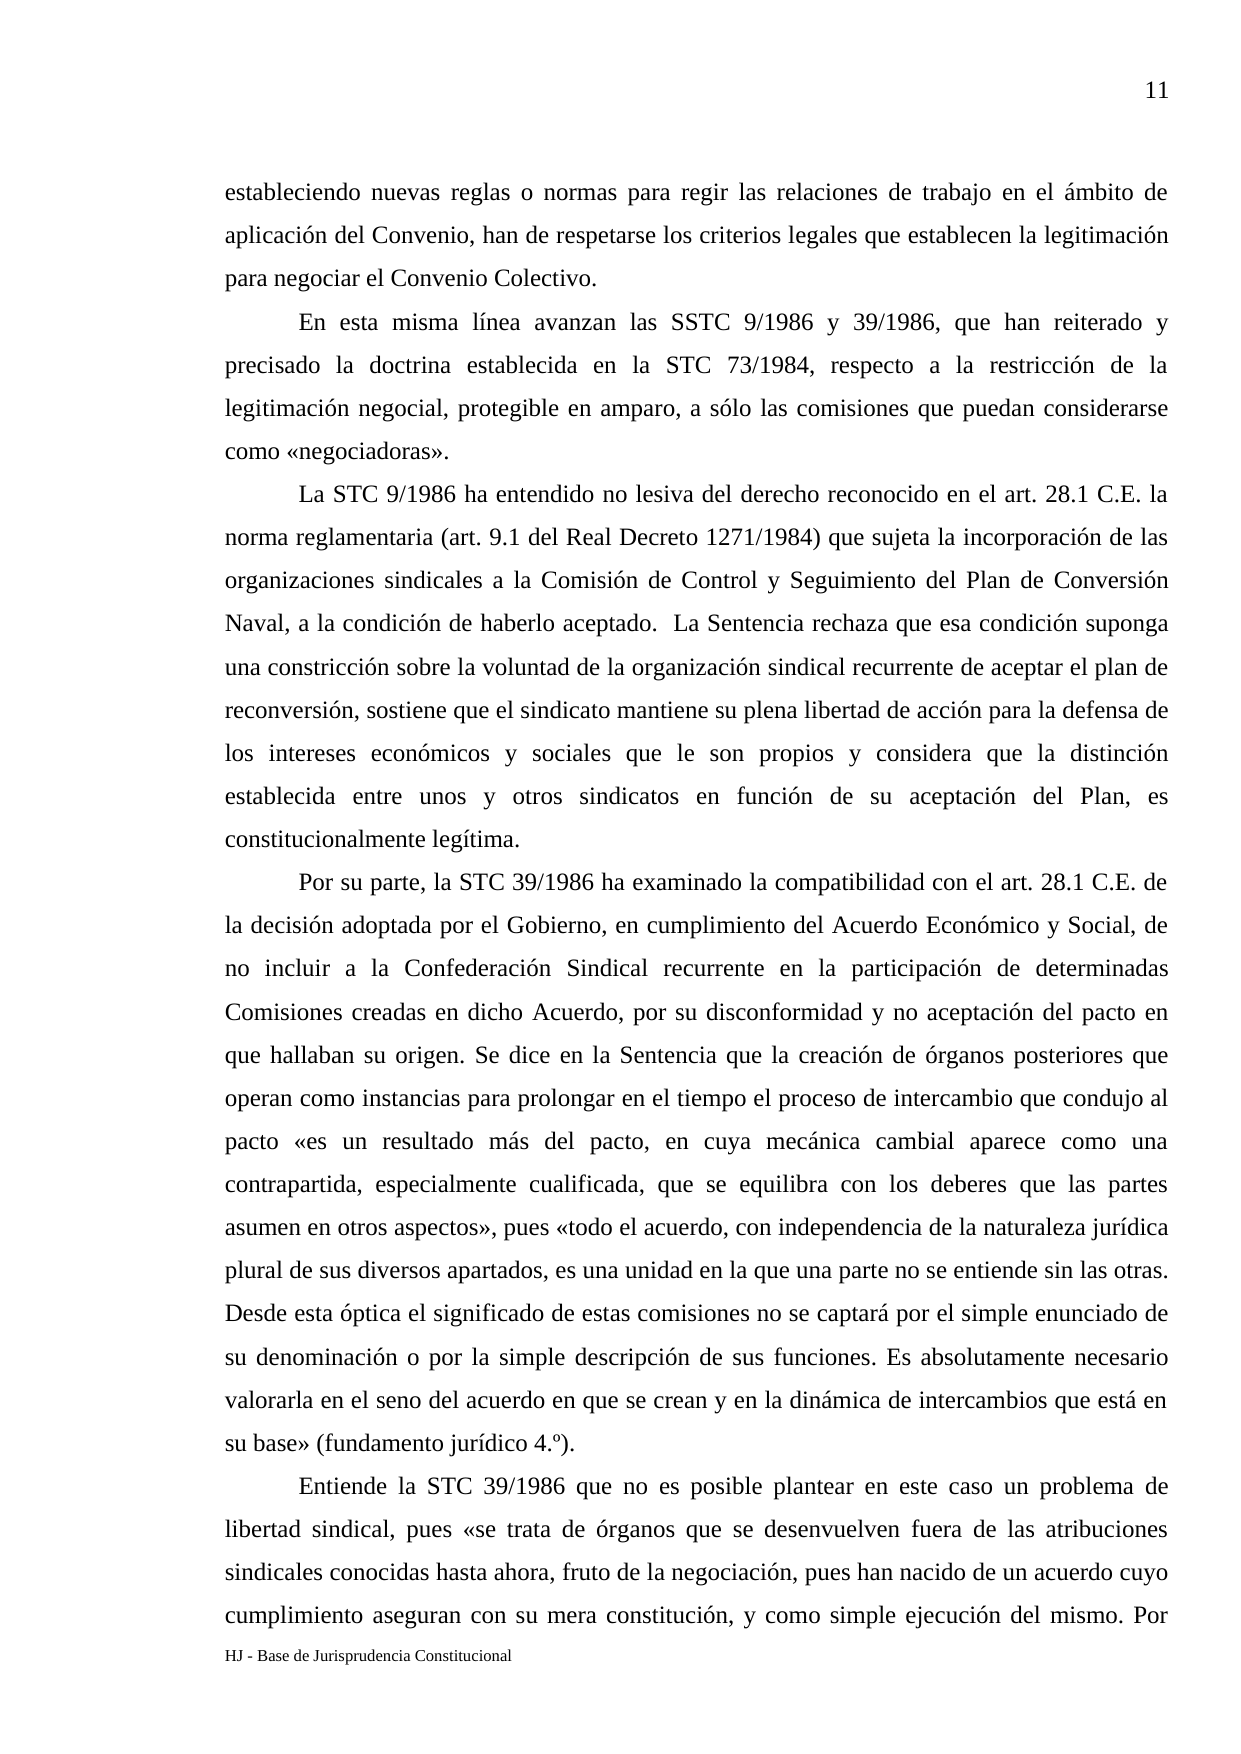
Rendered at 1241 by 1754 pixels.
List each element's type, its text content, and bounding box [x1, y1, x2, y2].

text La STC 9/1986 ha entendido no lesiva del derecho reconocido en el art. 28.1 C.E. la norma reglamentaria (art. 9.1 del Real Decreto 1271/1984) que sujeta la incorporación de las organizaciones sindicales a la Comisión de Control y Seguimiento del Plan de Conversión Naval, a la condición de haberlo aceptado. La Sentencia rechaza que esa condición suponga una constricción sobre la voluntad de la organización sindical recurrente de aceptar el plan de reconversión, sostiene que el sindicato mantiene su plena libertad de acción para la defensa de los intereses económicos y sociales que le son propios y considera que la distinción establecida entre unos y otros sindicatos en función de su aceptación del Plan, es constitucionalmente legítima. [224, 479, 1169, 853]
text Por su parte, la STC 39/1986 ha examinado la compatibilidad con el art. 28.1 C.E. de la decisión adoptada por el Gobierno, en cumplimiento del Acuerdo Económico y Social, de no incluir a la Confederación Sindical recurrente en la participación de determinadas Comisiones creadas en dicho Acuerdo, por su disconformidad y no aceptación del pacto en que hallaban su origen. Se dice en la Sentencia que la creación de órganos posteriores que operan como instancias para prolongar en el tiempo el proceso de intercambio que condujo al pacto «es un resultado más del pacto, en cuya mecánica cambial aparece como una contrapartida, especialmente cualificada, que se equilibra con los deberes que las partes asumen en otros aspectos», pues «todo el acuerdo, con independencia de la naturaleza jurídica plural de sus diversos apartados, es una unidad en la que una parte no se entiende sin las otras. Desde esta óptica el significado de estas comisiones no se captará por el simple enunciado de su denominación o por la simple descripción de sus funciones. Es absolutamente necesario valorarla en el seno del acuerdo en que se crean y en la dinámica de intercambios que está en su base» (fundamento jurídico 4.º). [224, 867, 1169, 1457]
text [224, 1471, 1169, 1629]
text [224, 177, 1169, 292]
text En esta misma línea avanzan las SSTC 9/1986 y 39/1986, que han reiterado y precisado la doctrina establecida en la STC 73/1984, respecto a la restricción de la legitimación negocial, protegible en amparo, a sólo las comisiones que puedan considerarse como «negociadoras». [224, 307, 1169, 465]
